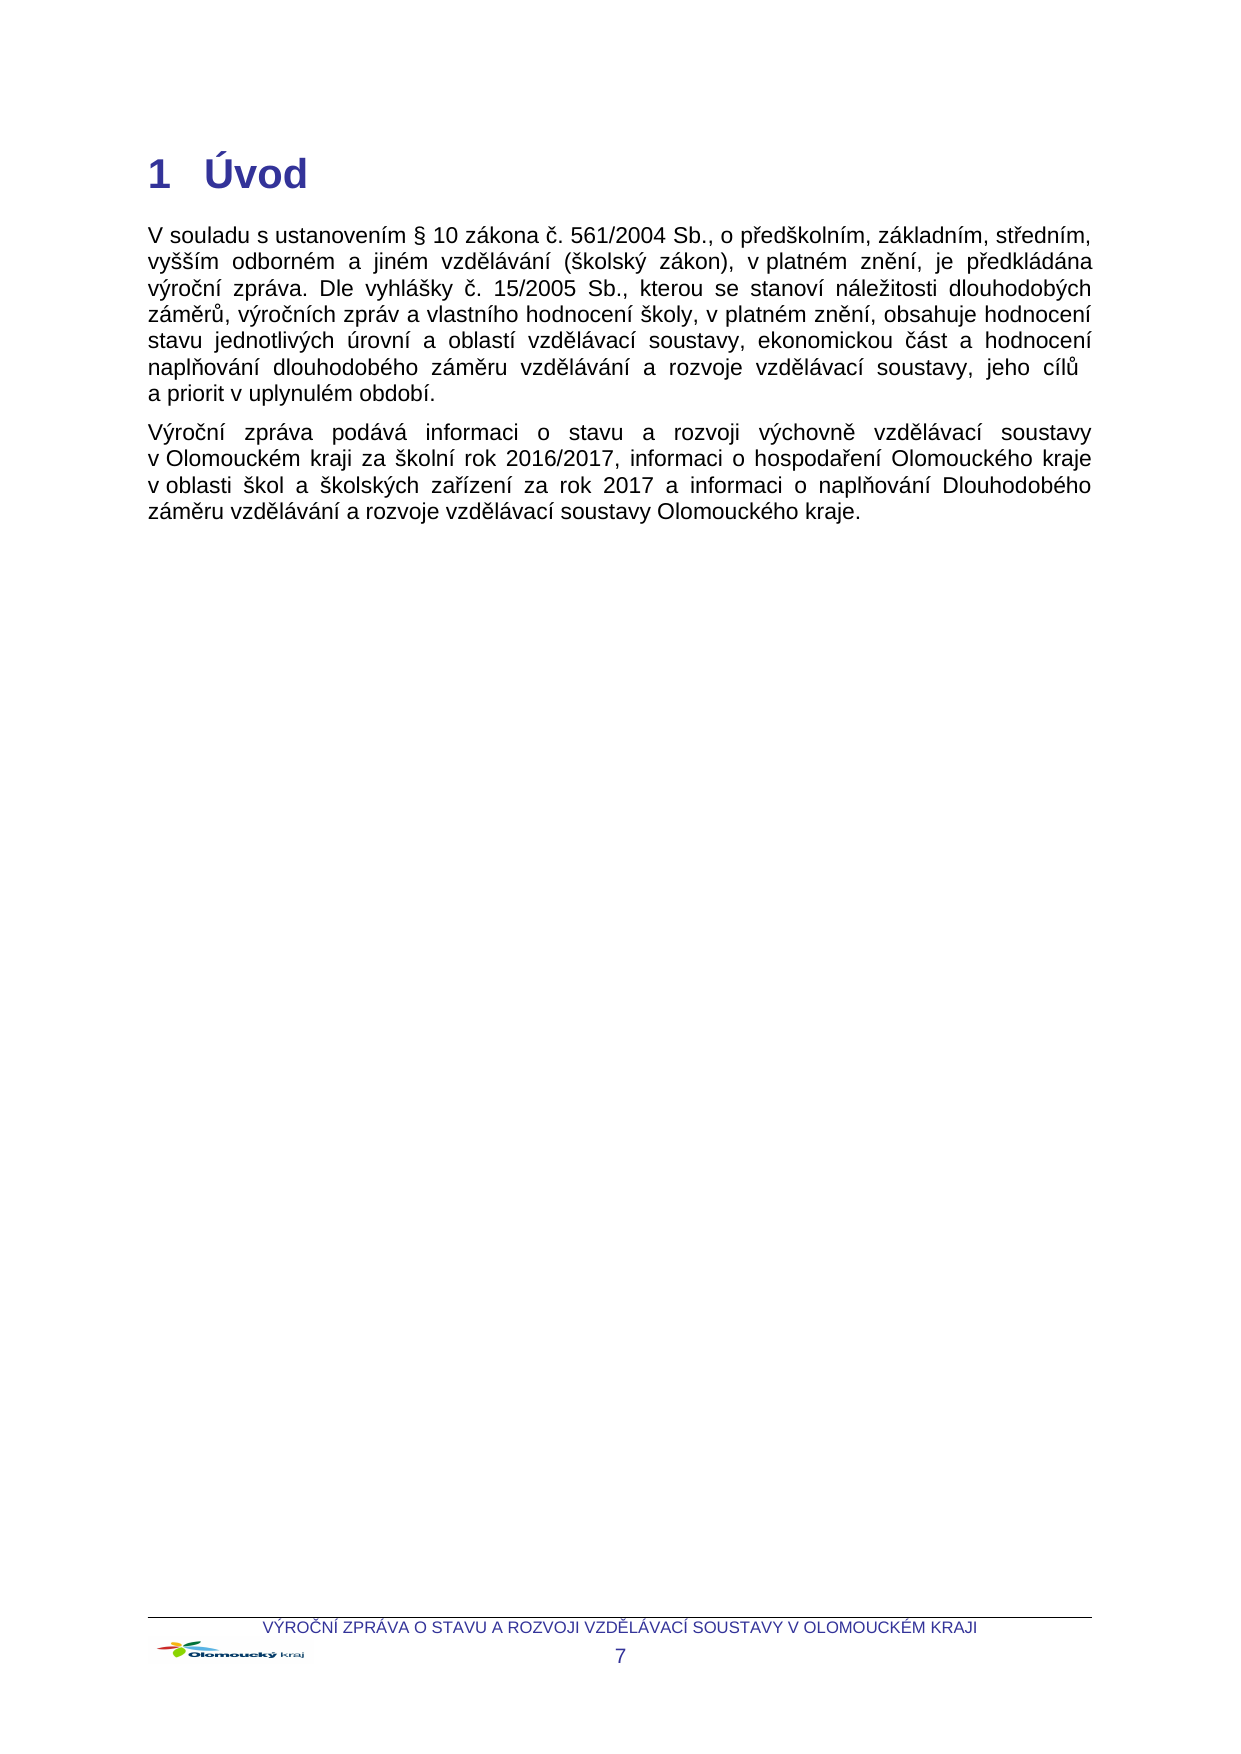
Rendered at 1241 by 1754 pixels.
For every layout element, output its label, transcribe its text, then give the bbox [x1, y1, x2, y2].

picture [147, 1636, 315, 1664]
subtitle 1 Úvod [148, 149, 1092, 197]
text Výroční zpráva podává informaci o stavu a rozvoji výchovně vzdělávací soustavy v Olomouckém kraji za školní rok 2016/2017, informaci o hospodaření Olomouckého kraje v oblasti škol a školských zařízení za rok 2017 a informaci o naplňování Dlouhodobého záměru vzdělávání a rozvoje vzdělávací soustavy Olomouckého kraje. [148, 419, 1092, 524]
text V souladu s ustanovením § 10 zákona č. 561/2004 Sb., o předškolním, základním, středním, vyšším odborném a jiném vzdělávání (školský zákon), v platném znění, je předkládána výroční zpráva. Dle vyhlášky č. 15/2005 Sb., kterou se stanoví náležitosti dlouhodobých záměrů, výročních zpráv a vlastního hodnocení školy, v platném znění, obsahuje hodnocení stavu jednotlivých úrovní a oblastí vzdělávací soustavy, ekonomickou část a hodnocení naplňování dlouhodobého záměru vzdělávání a rozvoje vzdělávací soustavy, jeho cílů a priorit v uplynulém období. [148, 222, 1092, 406]
